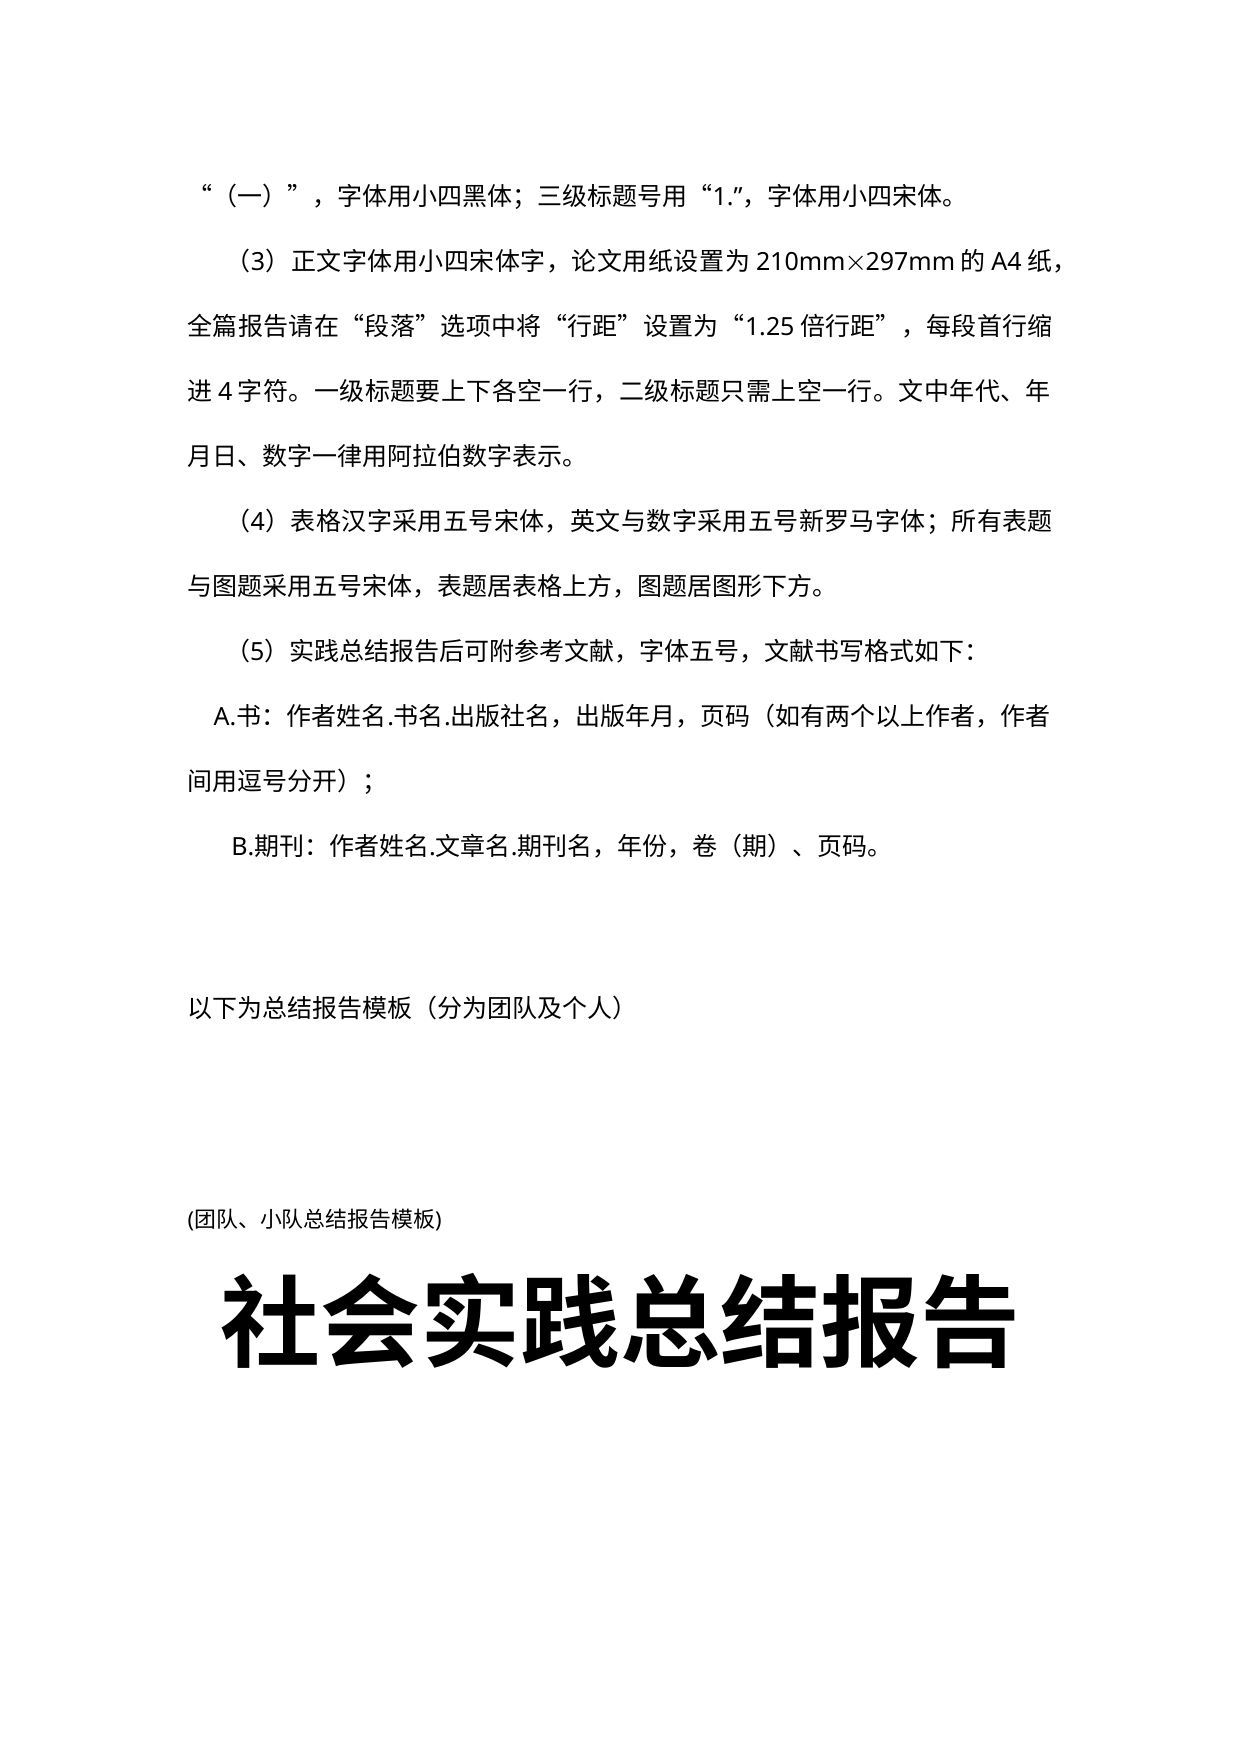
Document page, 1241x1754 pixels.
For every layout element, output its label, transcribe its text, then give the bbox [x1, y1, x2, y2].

text (团队、小队总结报告模板) [187, 1202, 1053, 1234]
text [187, 162, 1053, 227]
text （5）实践总结报告后可附参考文献，字体五号，文献书写格式如下： [187, 617, 1053, 682]
text A.书：作者姓名.书名.出版社名，出版年月，页码（如有两个以上作者，作者间用逗号分开）； [187, 682, 1053, 812]
text （3）正文字体用小四宋体字，论文用纸设置为210mm297mm的A4纸，全篇报告请在“段落”选项中将“行距”设置为“1.25倍行距”，每段首行缩进4字符。一级标题要上下各空一行，二级标题只需上空一行。文中年代、年月日、数字一律用阿拉伯数字表示。 [187, 227, 1053, 487]
text （4）表格汉字采用五号宋体，英文与数字采用五号新罗马字体；所有表题与图题采用五号宋体，表题居表格上方，图题居图形下方。 [187, 487, 1053, 617]
text B.期刊：作者姓名.文章名.期刊名，年份，卷（期）、页码。 [187, 812, 1053, 877]
text 以下为总结报告模板（分为团队及个人） [187, 974, 1053, 1039]
text 社会实践总结报告 [187, 1234, 1053, 1397]
